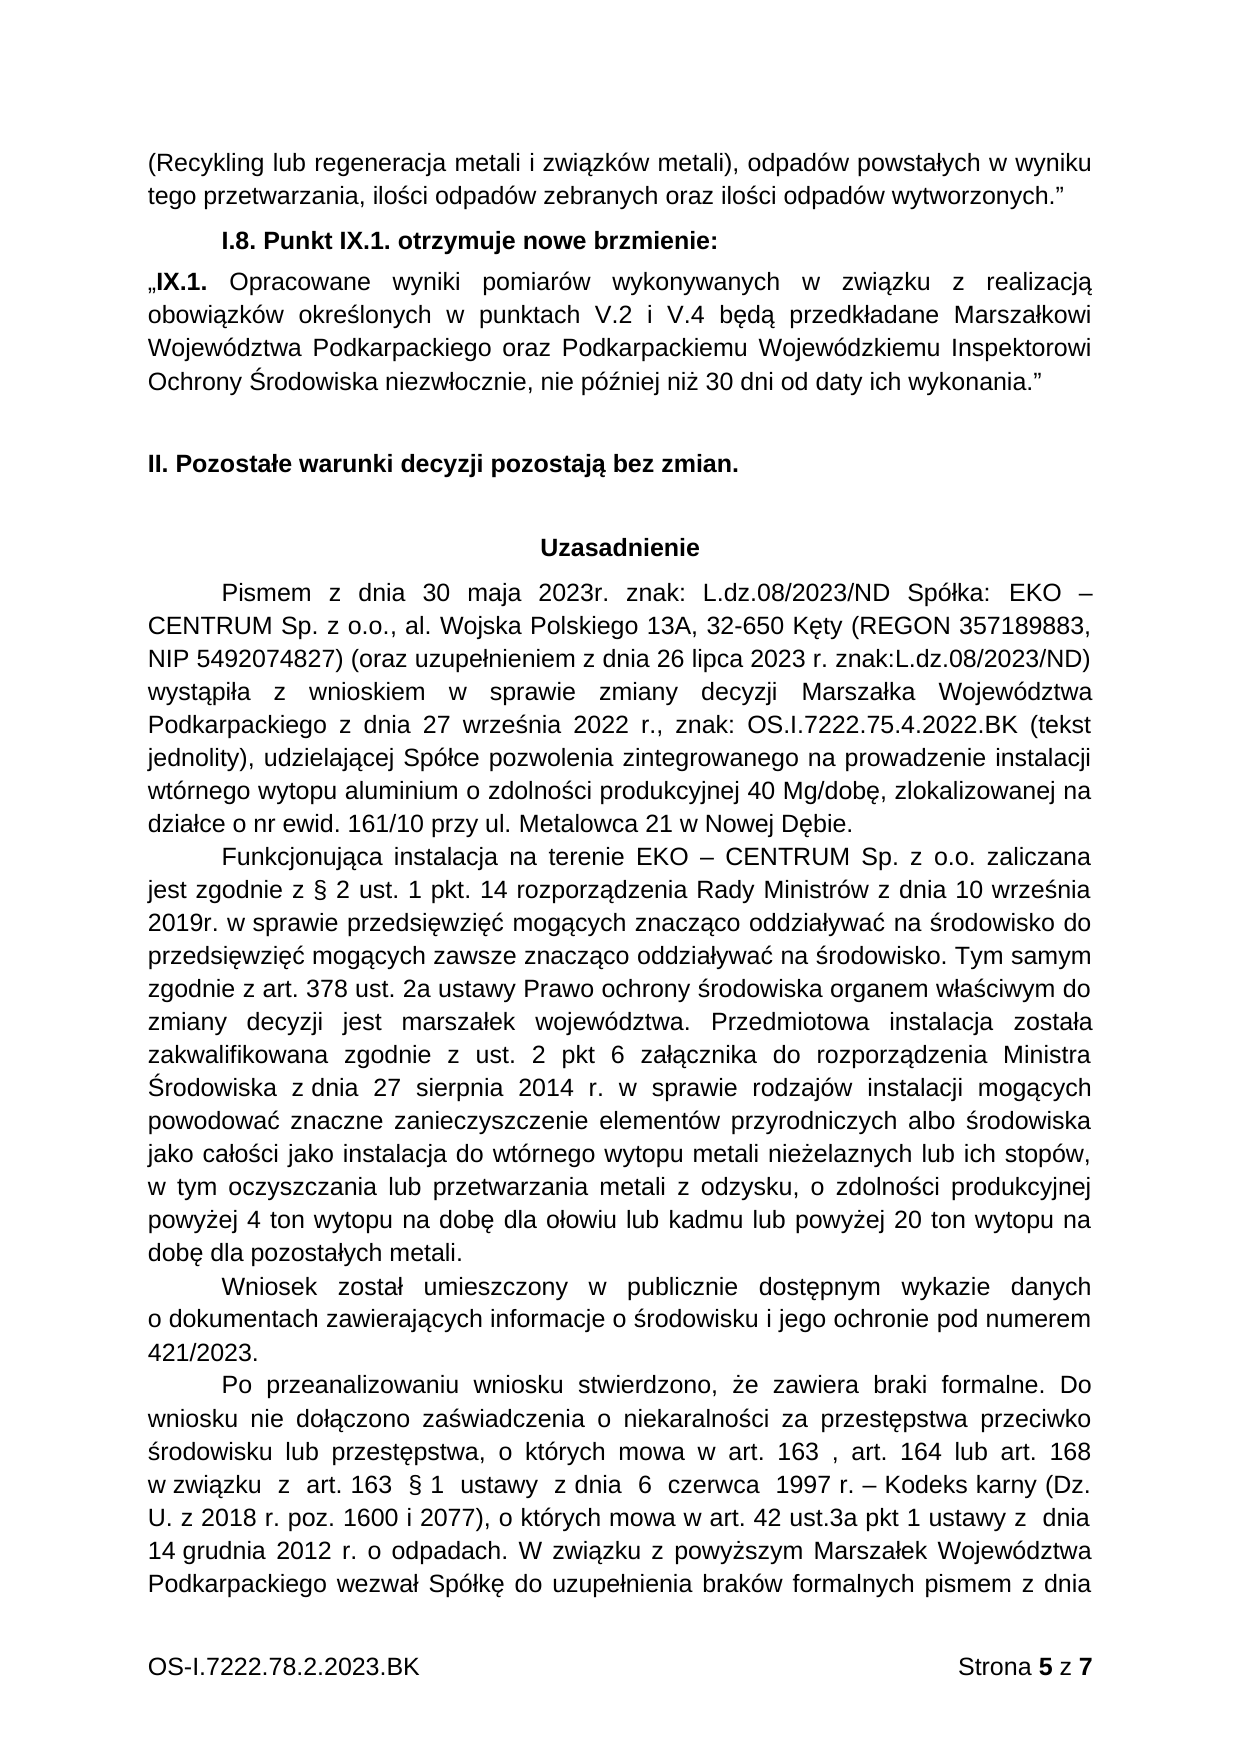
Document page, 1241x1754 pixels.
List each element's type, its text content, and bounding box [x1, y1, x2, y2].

text II. Pozostałe warunki decyzji pozostają bez zmian. [148, 449, 1093, 478]
text Funkcjonująca instalacja na terenie EKO – CENTRUM Sp. z o.o. zaliczana jest zgodnie z § 2 ust. 1 pkt. 14 rozporządzenia Rady Ministrów z dnia 10 września 2019r. w sprawie przedsięwzięć mogących znacząco oddziaływać na środowisko do przedsięwzięć mogących zawsze znacząco oddziaływać na środowisko. Tym samym zgodnie z art. 378 ust. 2a ustawy Prawo ochrony środowiska organem właściwym do zmiany decyzji jest marszałek województwa. Przedmiotowa instalacja została zakwalifikowana zgodnie z ust. 2 pkt 6 załącznika do rozporządzenia Ministra Środowiska z dnia 27 sierpnia 2014 r. w sprawie rodzajów instalacji mogących powodować znaczne zanieczyszczenie elementów przyrodniczych albo środowiska jako całości jako instalacja do wtórnego wytopu metali nieżelaznych lub ich stopów, w tym oczyszczania lub przetwarzania metali z odzysku, o zdolności produkcyjnej powyżej 4 ton wytopu na dobę dla ołowiu lub kadmu lub powyżej 20 ton wytopu na dobę dla pozostałych metali. [148, 842, 1093, 1267]
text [148, 1371, 1093, 1597]
text I.8. Punkt IX.1. otrzymuje nowe brzmienie: [148, 226, 1093, 255]
text Uzasadnienie [148, 532, 1093, 561]
text „IX.1. Opracowane wyniki pomiarów wykonywanych w związku z realizacją obowiązków określonych w punktach V.2 i V.4 będą przedkładane Marszałkowi Województwa Podkarpackiego oraz Podkarpackiemu Wojewódzkiemu Inspektorowi Ochrony Środowiska niezwłocznie, nie później niż 30 dni od daty ich wykonania.” [148, 267, 1093, 395]
text Pismem z dnia 30 maja 2023r. znak: L.dz.08/2023/ND Spółka: EKO – CENTRUM Sp. z o.o., al. Wojska Polskiego 13A, 32-650 Kęty (REGON 357189883, NIP 5492074827) (oraz uzupełnieniem z dnia 26 lipca 2023 r. znak:L.dz.08/2023/ND) wystąpiła z wnioskiem w sprawie zmiany decyzji Marszałka Województwa Podkarpackiego z dnia 27 września 2022 r., znak: OS.I.7222.75.4.2022.BK (tekst jednolity), udzielającej Spółce pozwolenia zintegrowanego na prowadzenie instalacji wtórnego wytopu aluminium o zdolności produkcyjnej 40 Mg/dobę, zlokalizowanej na działce o nr ewid. 161/10 przy ul. Metalowca 21 w Nowej Dębie. [148, 578, 1093, 838]
text Wniosek został umieszczony w publicznie dostępnym wykazie danych o dokumentach zawierających informacje o środowisku i jego ochronie pod numerem 421/2023. [148, 1271, 1093, 1366]
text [148, 148, 1093, 209]
